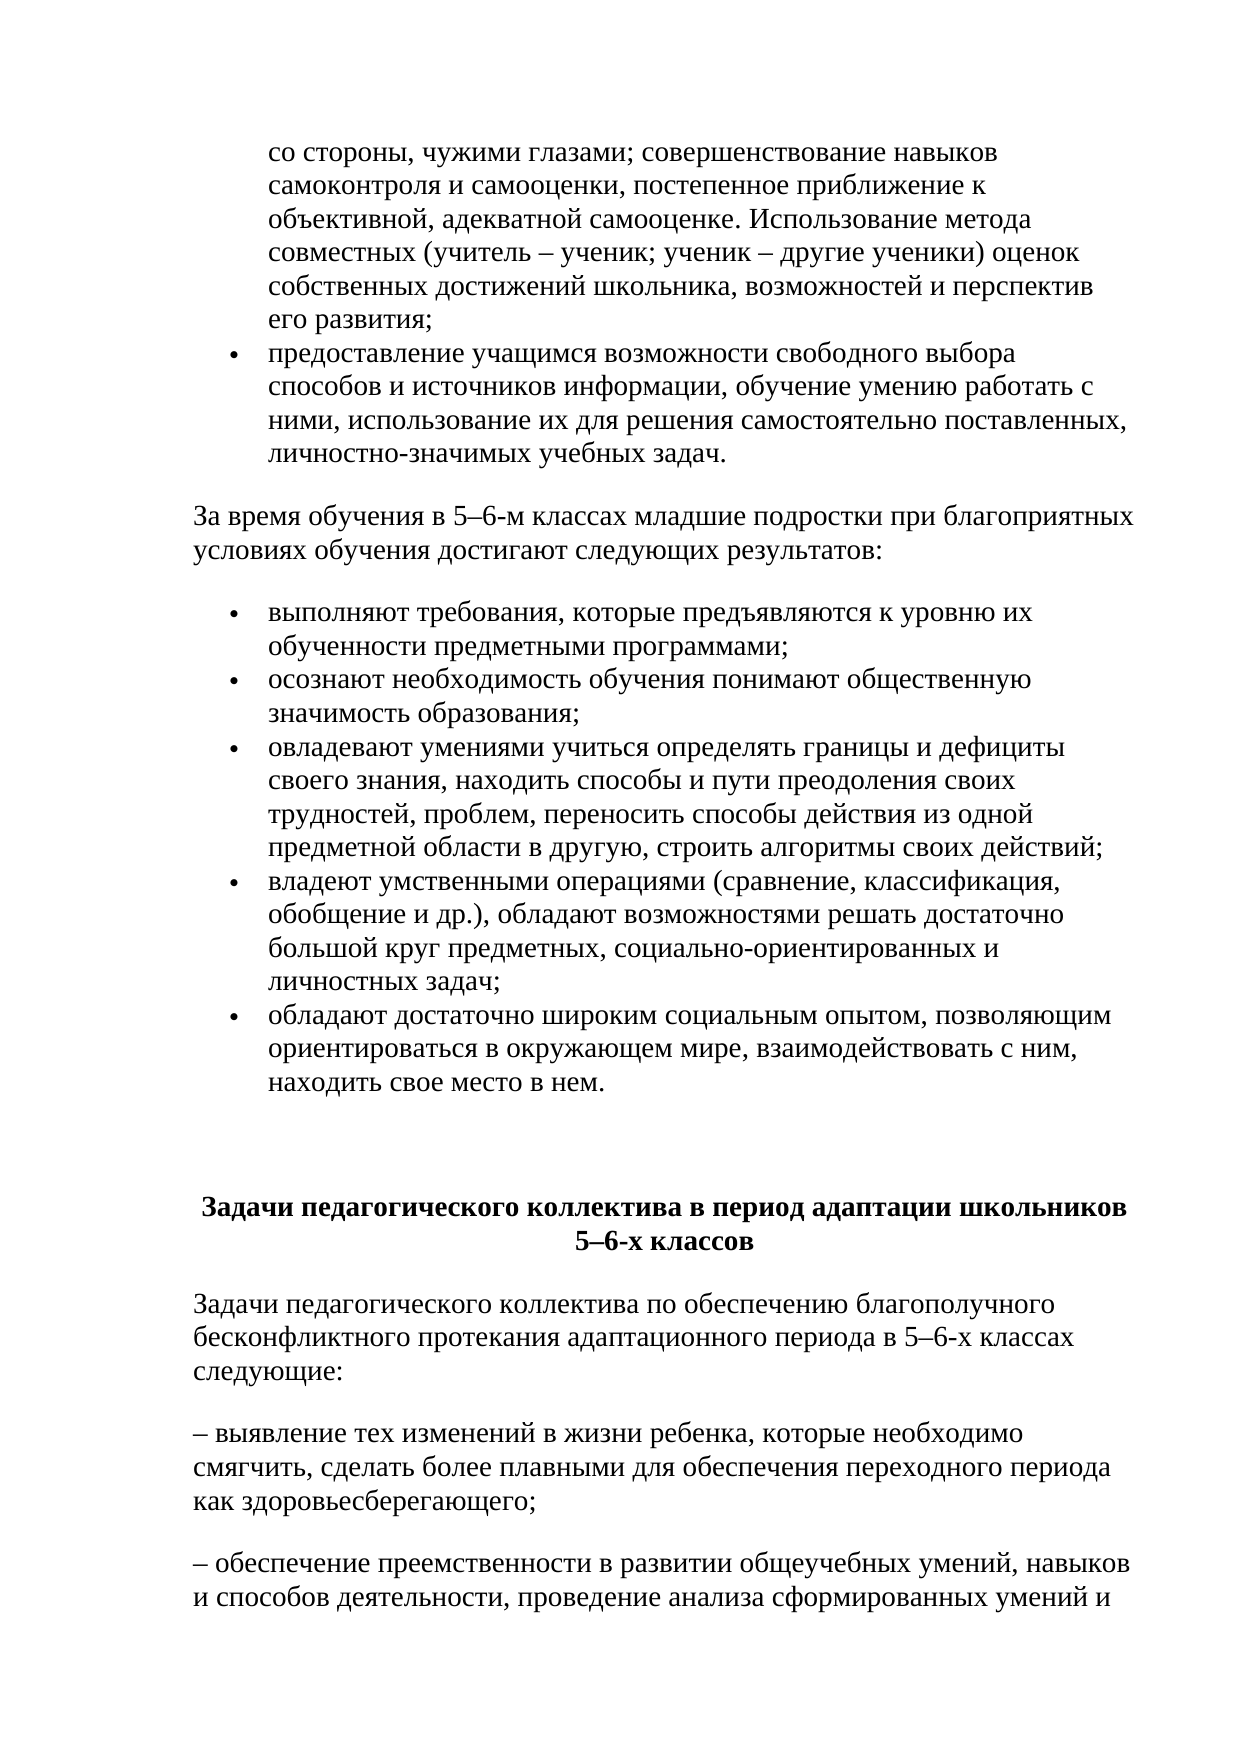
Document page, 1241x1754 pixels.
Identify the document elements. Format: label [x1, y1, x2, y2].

table_header [177, 118, 1152, 1628]
